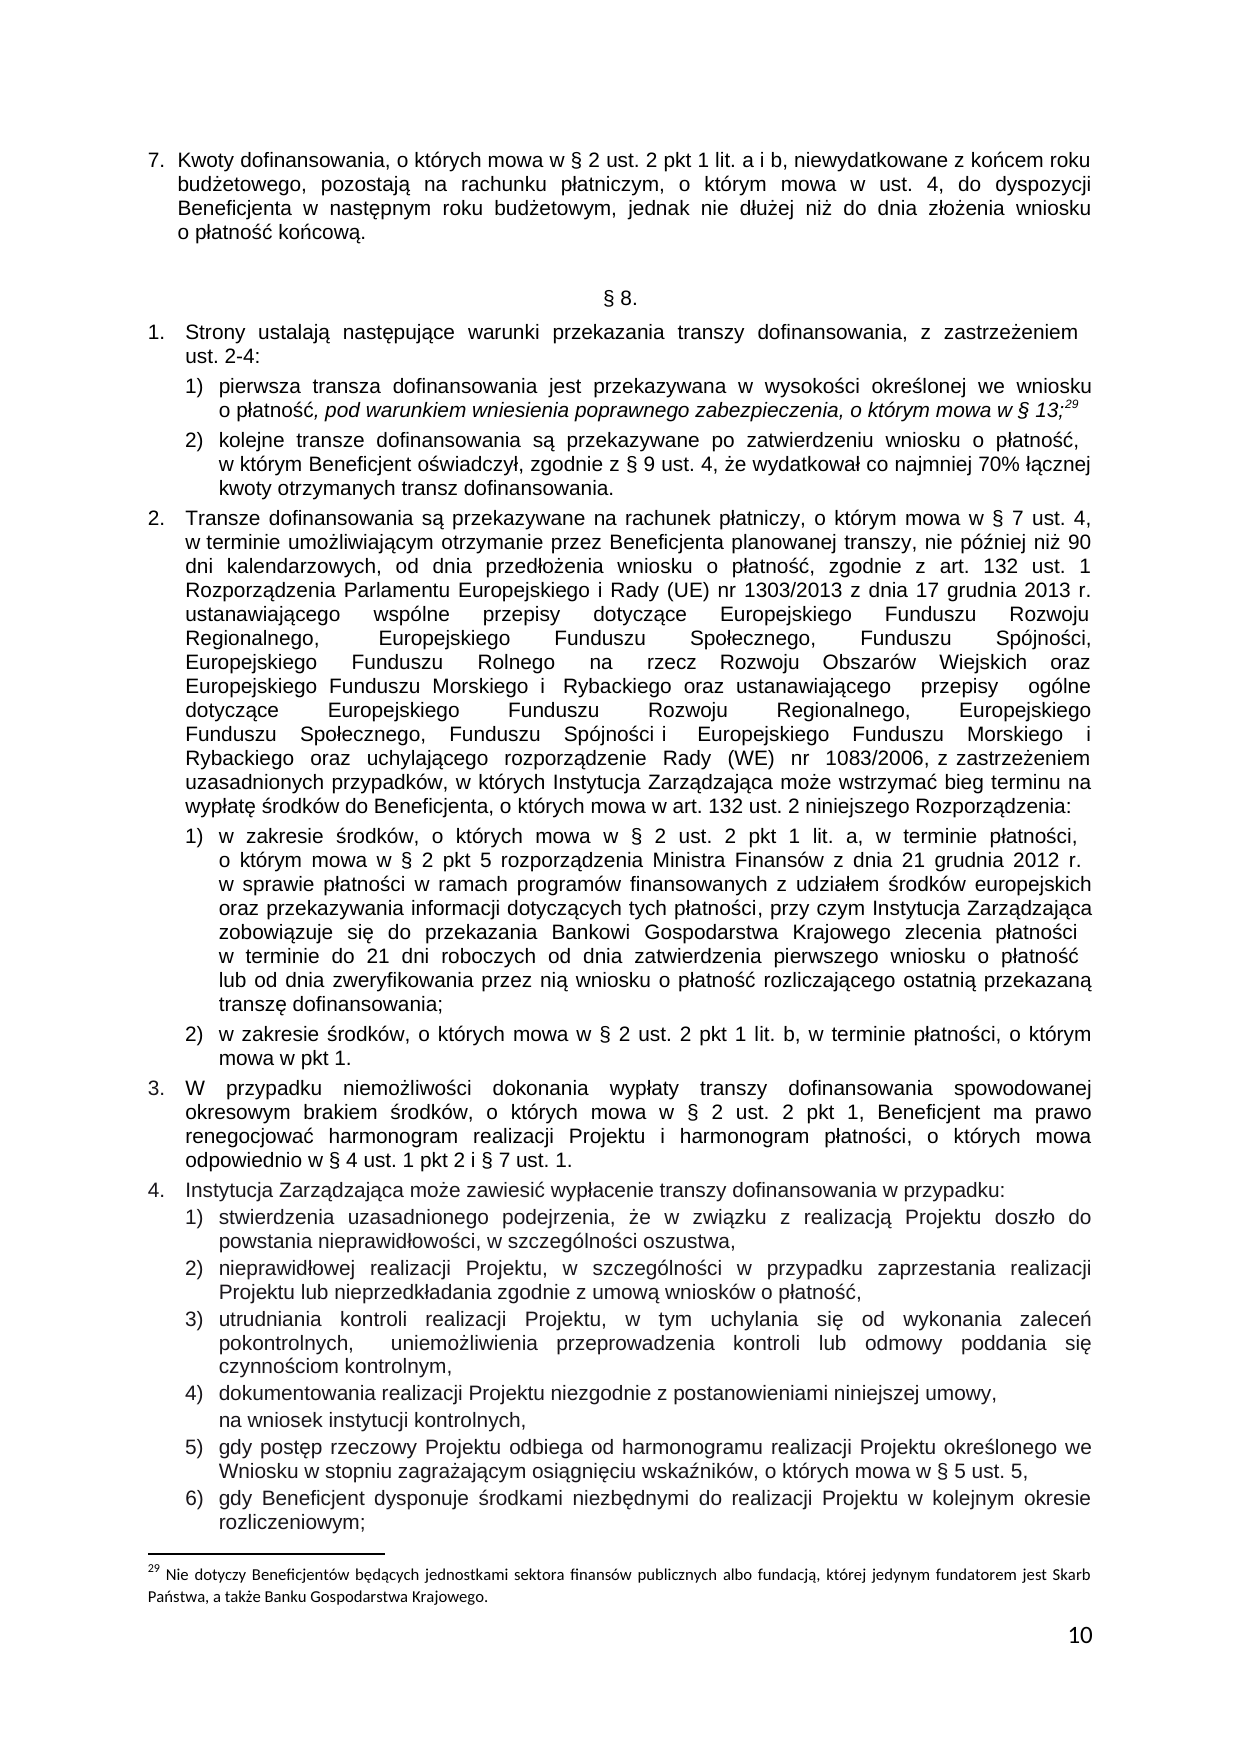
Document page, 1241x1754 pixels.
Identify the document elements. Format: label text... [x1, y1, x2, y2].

text na wniosek instytucji kontrolnych, [218, 1408, 1092, 1432]
list W przypadku niemożliwości dokonania wypłaty transzy dofinansowania spowodowanej okresowym brakiem środków, o których mowa w § 2 ust. 2 pkt 1, Beneficjent ma prawo renegocjować harmonogram realizacji Projektu i harmonogram płatności, o których mowa odpowiednio w § 4 ust. 1 pkt 2 i § 7 ust. 1. [148, 1076, 1092, 1172]
list gdy postęp rzeczowy Projektu odbiega od harmonogramu realizacji Projektu określonego we Wniosku w stopniu zagrażającym osiągnięciu wskaźników, o których mowa w § 5 ust. 5, [185, 1435, 1092, 1483]
list Transze dofinansowania są przekazywane na rachunek płatniczy, o którym mowa w § 7 ust. 4, w terminie umożliwiającym otrzymanie przez Beneficjenta planowanej transzy, nie później niż 90 dni kalendarzowych, od dnia przedłożenia wniosku o płatność, zgodnie z art. 132 ust. 1 Rozporządzenia Parlamentu Europejskiego i Rady (UE) nr 1303/2013 z dnia 17 grudnia 2013 r. ustanawiającego wspólne przepisy dotyczące Europejskiego Funduszu Rozwoju Regionalnego, Europejskiego Funduszu Społecznego, Funduszu Spójności, Europejskiego Funduszu Rolnego na rzecz Rozwoju Obszarów Wiejskich oraz Europejskiego Funduszu Morskiego i Rybackiego oraz ustanawiającego przepisy ogólne dotyczące Europejskiego Funduszu Rozwoju Regionalnego, Europejskiego Funduszu Społecznego, Funduszu Spójności i Europejskiego Funduszu Morskiego i Rybackiego oraz uchylającego rozporządzenie Rady (WE) nr 1083/2006, z zastrzeżeniem uzasadnionych przypadków, w których Instytucja Zarządzająca może wstrzymać bieg terminu na wypłatę środków do Beneficjenta, o których mowa w art. 132 ust. 2 niniejszego Rozporządzenia: [148, 506, 1092, 817]
list utrudniania kontroli realizacji Projektu, w tym uchylania się od wykonania zaleceń pokontrolnych, uniemożliwienia przeprowadzenia kontroli lub odmowy poddania się czynnościom kontrolnym, [185, 1306, 1092, 1378]
list w zakresie środków, o których mowa w § 2 ust. 2 pkt 1 lit. a, w terminie płatności, o którym mowa w § 2 pkt 5 rozporządzenia Ministra Finansów z dnia 21 grudnia 2012 r. w sprawie płatności w ramach programów finansowanych z udziałem środków europejskich oraz przekazywania informacji dotyczących tych płatności, przy czym Instytucja Zarządzająca zobowiązuje się do przekazania Bankowi Gospodarstwa Krajowego zlecenia płatności w terminie do 21 dni roboczych od dnia zatwierdzenia pierwszego wniosku o płatność lub od dnia zweryfikowania przez nią wniosku o płatność rozliczającego ostatnią przekazaną transzę dofinansowania; [185, 824, 1092, 1015]
list Strony ustalają następujące warunki przekazania transzy dofinansowania, z zastrzeżeniem ust. 2-4: [148, 319, 1092, 367]
list dokumentowania realizacji Projektu niezgodnie z postanowieniami niniejszej umowy, [185, 1381, 1092, 1405]
list pierwsza transza dofinansowania jest przekazywana w wysokości określonej we wniosku o płatność, pod warunkiem wniesienia poprawnego zabezpieczenia, o którym mowa w § 13; [185, 374, 1092, 422]
text 6) gdy Beneficjent dysponuje środkami niezbędnymi do realizacji Projektu w kolejnym okresie rozliczeniowym; [185, 1486, 1092, 1534]
list nieprawidłowej realizacji Projektu, w szczególności w przypadku zaprzestania realizacji Projektu lub nieprzedkładania zgodnie z umową wniosków o płatność, [185, 1256, 1092, 1303]
list stwierdzenia uzasadnionego podejrzenia, że w związku z realizacją Projektu doszło do powstania nieprawidłowości, w szczególności oszustwa, [185, 1205, 1092, 1253]
list Kwoty dofinansowania, o których mowa w § 2 ust. 2 pkt 1 lit. a i b, niewydatkowane z końcem roku budżetowego, pozostają na rachunku płatniczym, o którym mowa w ust. 4, do dyspozycji Beneficjenta w następnym roku budżetowym, jednak nie dłużej niż do dnia złożenia wniosku o płatność końcową. [148, 148, 1092, 243]
text § 8. [148, 286, 1092, 310]
list w zakresie środków, o których mowa w § 2 ust. 2 pkt 1 lit. b, w terminie płatności, o którym mowa w pkt 1. [185, 1022, 1092, 1069]
list kolejne transze dofinansowania są przekazywane po zatwierdzeniu wniosku o płatność, w którym Beneficjent oświadczył, zgodnie z § 9 ust. 4, że wydatkował co najmniej 70% łącznej kwoty otrzymanych transz dofinansowania. [185, 428, 1092, 500]
list Instytucja Zarządzająca może zawiesić wypłacenie transzy dofinansowania w przypadku: [148, 1178, 1092, 1202]
